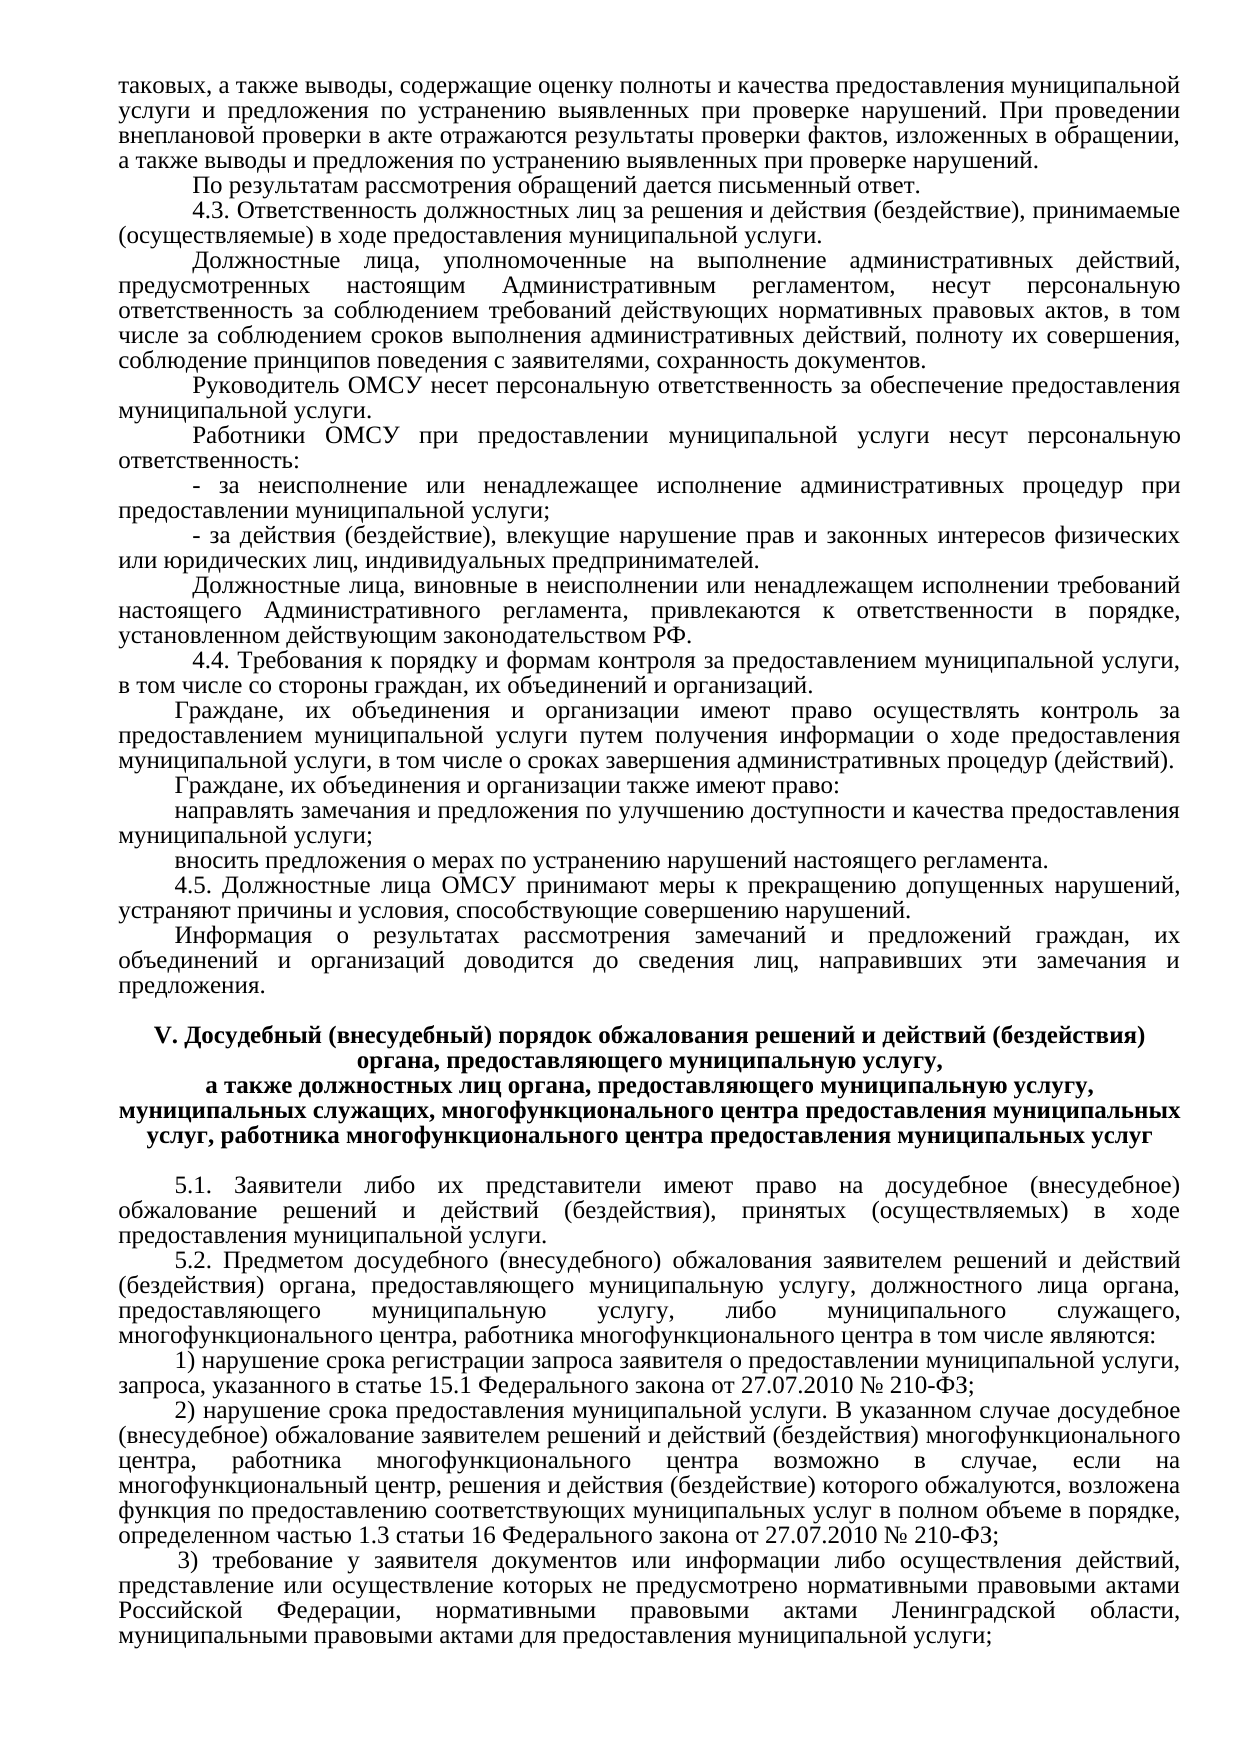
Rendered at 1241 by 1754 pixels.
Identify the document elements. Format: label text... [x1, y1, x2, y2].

text - за неисполнение или ненадлежащее исполнение административных процедур при предоставлении муниципальной услуги; [118, 474, 1181, 524]
text Должностные лица, уполномоченные на выполнение административных действий, предусмотренных настоящим Административным регламентом, несут персональную ответственность за соблюдением требований действующих нормативных правовых актов, в том числе за соблюдением сроков выполнения административных действий, полноту их совершения, соблюдение принципов поведения с заявителями, сохранность документов. [118, 249, 1181, 374]
text 2) нарушение срока предоставления муниципальной услуги. В указанном случае досудебное (внесудебное) обжалование заявителем решений и действий (бездействия) многофункционального центра, работника многофункционального центра возможно в случае, если на многофункциональный центр, решения и действия (бездействие) которого обжалуются, возложена функция по предоставлению соответствующих муниципальных услуг в полном объеме в порядке, определенном частью 1.3 статьи 16 Федерального закона от 27.07.2010 № 210-ФЗ; [118, 1399, 1181, 1549]
text По результатам рассмотрения обращений дается письменный ответ. [118, 174, 1181, 199]
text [118, 74, 1181, 174]
text 5.2. Предметом досудебного (внесудебного) обжалования заявителем решений и действий (бездействия) органа, предоставляющего муниципальную услугу, должностного лица органа, предоставляющего муниципальную услугу, либо муниципального служащего, многофункционального центра, работника многофункционального центра в том числе являются: [118, 1249, 1181, 1349]
text 4.5. Должностные лица ОМСУ принимают меры к прекращению допущенных нарушений, устраняют причины и условия, способствующие совершению нарушений. [118, 874, 1181, 924]
text 4.4. Требования к порядку и формам контроля за предоставлением муниципальной услуги, в том числе со стороны граждан, их объединений и организаций. [118, 649, 1181, 699]
text Работники ОМСУ при предоставлении муниципальной услуги несут персональную ответственность: [118, 424, 1181, 474]
text вносить предложения о мерах по устранению нарушений настоящего регламента. [118, 849, 1181, 874]
text а также должностных лиц органа, предоставляющего муниципальную услугу, муниципальных служащих, многофункционального центра предоставления муниципальных услуг, работника многофункционального центра предоставления муниципальных услуг [118, 1074, 1181, 1149]
text V. Досудебный (внесудебный) порядок обжалования решений и действий (бездействия) органа, предоставляющего муниципальную услугу, [118, 1024, 1181, 1074]
text Граждане, их объединения и организации имеют право осуществлять контроль за предоставлением муниципальной услуги путем получения информации о ходе предоставления муниципальной услуги, в том числе о сроках завершения административных процедур (действий). [118, 699, 1181, 774]
text Руководитель ОМСУ несет персональную ответственность за обеспечение предоставления муниципальной услуги. [118, 374, 1181, 424]
text направлять замечания и предложения по улучшению доступности и качества предоставления муниципальной услуги; [118, 799, 1181, 849]
text 5.1. Заявители либо их представители имеют право на досудебное (внесудебное) обжалование решений и действий (бездействия), принятых (осуществляемых) в ходе предоставления муниципальной услуги. [118, 1174, 1181, 1249]
text Должностные лица, виновные в неисполнении или ненадлежащем исполнении требований настоящего Административного регламента, привлекаются к ответственности в порядке, установленном действующим законодательством РФ. [118, 574, 1181, 649]
text 1) нарушение срока регистрации запроса заявителя о предоставлении муниципальной услуги, запроса, указанного в статье 15.1 Федерального закона от 27.07.2010 № 210-ФЗ; [118, 1349, 1181, 1399]
text - за действия (бездействие), влекущие нарушение прав и законных интересов физических или юридических лиц, индивидуальных предпринимателей. [118, 524, 1181, 574]
text 3) требование у заявителя документов или информации либо осуществления действий, представление или осуществление которых не предусмотрено нормативными правовыми актами Российской Федерации, нормативными правовыми актами Ленинградской области, муниципальными правовыми актами для предоставления муниципальной услуги; [118, 1549, 1181, 1649]
text 4.3. Ответственность должностных лиц за решения и действия (бездействие), принимаемые (осуществляемые) в ходе предоставления муниципальной услуги. [118, 199, 1181, 249]
text Граждане, их объединения и организации также имеют право: [118, 774, 1181, 799]
text Информация о результатах рассмотрения замечаний и предложений граждан, их объединений и организаций доводится до сведения лиц, направивших эти замечания и предложения. [118, 924, 1181, 999]
